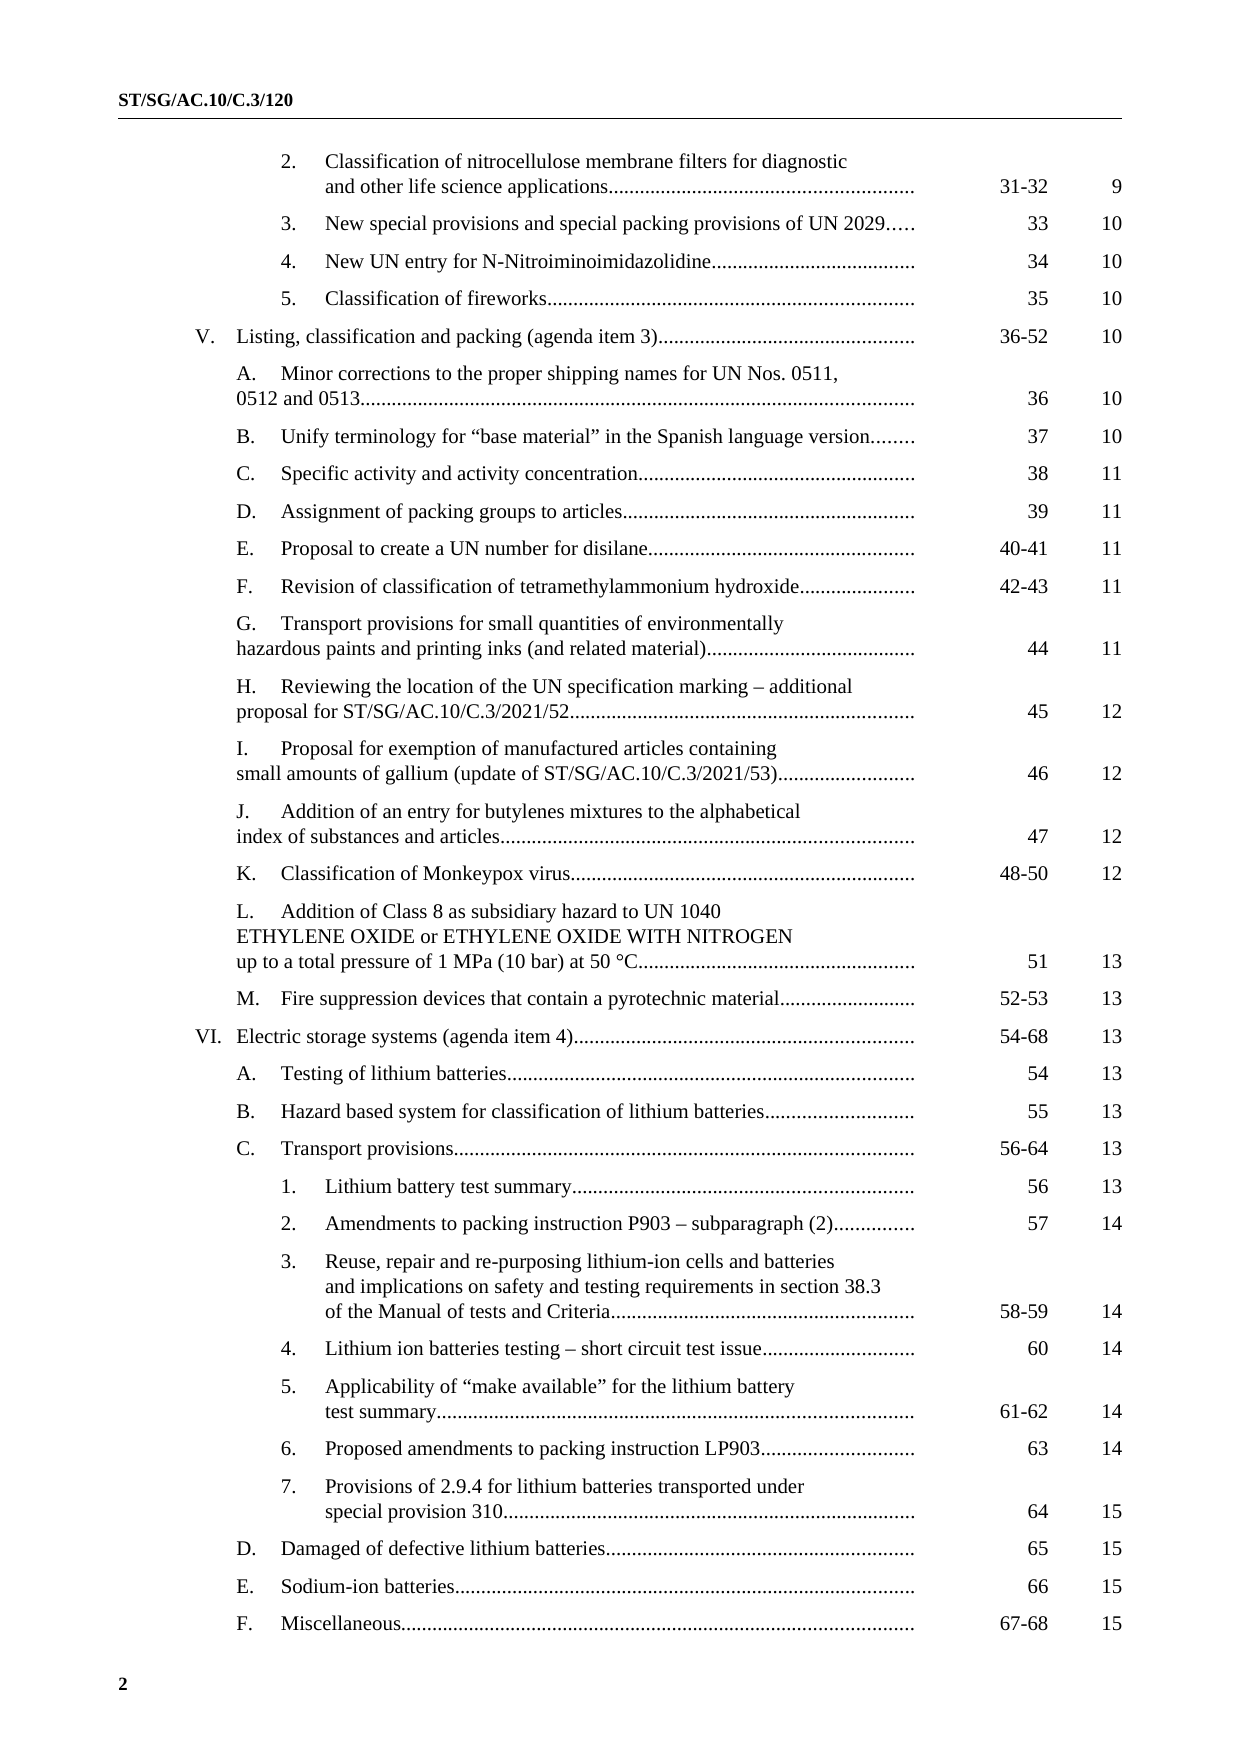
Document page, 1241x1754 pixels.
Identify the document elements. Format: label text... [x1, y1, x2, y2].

text 5. Applicability of “make available” for the lithium battery test summary 61-62 14 [118, 1373, 1122, 1423]
text B. Hazard based system for classification of lithium batteries 55 13 [118, 1098, 1122, 1123]
text V. Listing, classification and packing (agenda item 3) 36-52 10 [195, 323, 1122, 348]
text 6. Proposed amendments to packing instruction LP903 63 14 [118, 1435, 1122, 1460]
text L. Addition of Class 8 as subsidiary hazard to UN 1040 ETHYLENE OXIDE or ETHYLENE OXIDE WITH NITROGEN up to a total pressure of 1 MPa (10 bar) at 50 °C 51 13 [195, 898, 1122, 973]
text 3. New special provisions and special packing provisions of UN 2029 33 10 [118, 210, 1122, 235]
text A. Testing of lithium batteries 54 13 [118, 1060, 1122, 1085]
text A. Minor corrections to the proper shipping names for UN Nos. 0511, 0512 and 0513 36 10 [195, 360, 1122, 410]
text C. Specific activity and activity concentration 38 11 [195, 460, 1122, 485]
text E. Proposal to create a UN number for disilane 40-41 11 [195, 535, 1122, 560]
text 2. Amendments to packing instruction P903 – subparagraph (2) 57 14 [118, 1210, 1122, 1235]
text 1. Lithium battery test summary 56 13 [118, 1173, 1122, 1198]
text E. Sodium-ion batteries 66 15 [118, 1573, 1122, 1598]
text F. Miscellaneous 67-68 15 [118, 1610, 1122, 1635]
text M. Fire suppression devices that contain a pyrotechnic material 52-53 13 [195, 985, 1122, 1010]
text J. Addition of an entry for butylenes mixtures to the alphabetical index of substances and articles 47 12 [195, 798, 1122, 848]
text C. Transport provisions 56-64 13 [118, 1135, 1122, 1160]
text 5. Classification of fireworks 35 10 [118, 285, 1122, 310]
text D. Damaged of defective lithium batteries 65 15 [118, 1535, 1122, 1560]
text 3. Reuse, repair and re-purposing lithium-ion cells and batteries and implications on safety and testing requirements in section 38.3 of the Manual of tests and Criteria 58-59 14 [118, 1248, 1122, 1323]
text B. Unify terminology for “base material” in the Spanish language version 37 10 [195, 423, 1122, 448]
text I. Proposal for exemption of manufactured articles containing small amounts of gallium (update of ST/SG/AC.10/C.3/2021/53) 46 12 [195, 735, 1122, 785]
text H. Reviewing the location of the UN specification marking – additional proposal for ST/SG/AC.10/C.3/2021/52 45 12 [195, 673, 1122, 723]
text 2. Classification of nitrocellulose membrane filters for diagnostic and other life science applications 31-32 9 [118, 148, 1122, 198]
text G. Transport provisions for small quantities of environmentally hazardous paints and printing inks (and related material) 44 11 [195, 610, 1122, 660]
text F. Revision of classification of tetramethylammonium hydroxide 42-43 11 [195, 573, 1122, 598]
text 4. Lithium ion batteries testing – short circuit test issue 60 14 [118, 1335, 1122, 1360]
text VI. Electric storage systems (agenda item 4) 54-68 13 [195, 1023, 1122, 1048]
text D. Assignment of packing groups to articles 39 11 [195, 498, 1122, 523]
text 4. New UN entry for N-Nitroiminoimidazolidine 34 10 [118, 248, 1122, 273]
text 7. Provisions of 2.9.4 for lithium batteries transported under special provision 310 64 15 [118, 1473, 1122, 1523]
text K. Classification of Monkeypox virus 48-50 12 [195, 860, 1122, 885]
